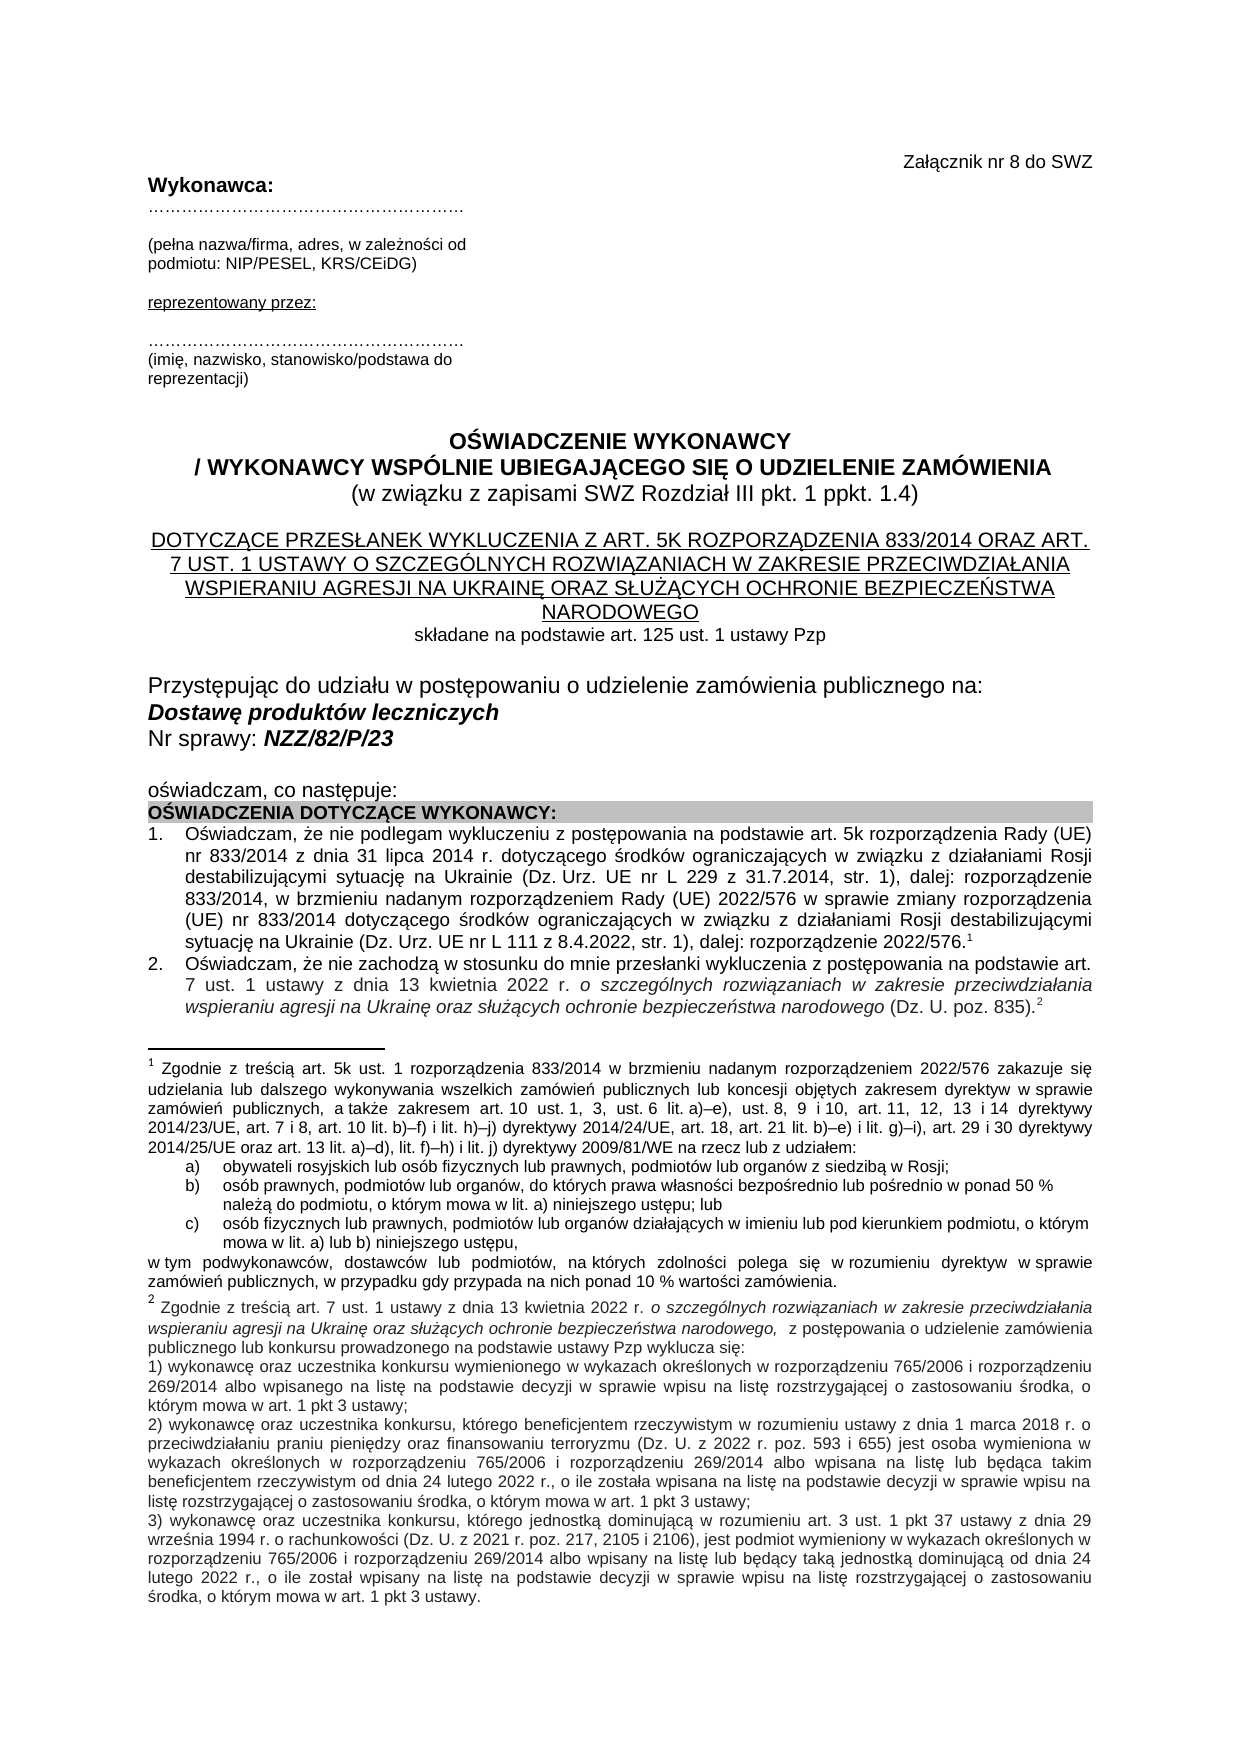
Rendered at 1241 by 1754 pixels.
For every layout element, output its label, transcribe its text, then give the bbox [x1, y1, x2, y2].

text składane na podstawie art. 125 ust. 1 ustawy Pzp [148, 624, 1093, 646]
text ………………………………………………… [148, 197, 472, 216]
text (pełna nazwa/firma, adres, w zależności od podmiotu: NIP/PESEL, KRS/CEiDG) [148, 235, 472, 273]
text OŚWIADCZENIA DOTYCZĄCE WYKONAWCY: [148, 801, 1093, 823]
list Oświadczam, że nie zachodzą w stosunku do mnie przesłanki wykluczenia z postępowania na podstawie art. 7 ust. 1 ustawy z dnia 13 kwietnia 2022 r. o szczególnych rozwiązaniach w zakresie przeciwdziałania wspieraniu agresji na Ukrainę oraz służących ochronie bezpieczeństwa narodowego (Dz. U. poz. 835). [148, 952, 1093, 1017]
text (w związku z zapisami SWZ Rozdział III pkt. 1 ppkt. 1.4) [256, 480, 1013, 507]
title Załącznik nr 8 do SWZ [148, 148, 1093, 173]
text (imię, nazwisko, stanowisko/podstawa do reprezentacji) [148, 350, 472, 388]
text Wykonawca: [148, 173, 1093, 197]
text oświadczam, co następuje: [148, 777, 1093, 801]
text Nr sprawy: NZZ/82/P/23 [148, 725, 1093, 751]
text OŚWIADCZENIE WYKONAWCY [148, 428, 1093, 454]
text Przystępując do udziału w postępowaniu o udzielenie zamówienia publicznego na: Dostawę produktów leczniczych [148, 672, 1093, 725]
text ………………………………………………… [148, 331, 472, 350]
text / WYKONAWCY WSPÓLNIE UBIEGAJĄCEGO SIĘ O UDZIELENIE ZAMÓWIENIA [148, 454, 1093, 480]
text DOTYCZĄCE PRZESŁANEK WYKLUCZENIA Z ART. 5K ROZPORZĄDZENIA 833/2014 ORAZ ART. 7 UST. 1 USTAWY o szczególnych rozwiązaniach w zakresie przeciwdziałania wspieraniu agresji na Ukrainę oraz służących ochronie bezpieczeństwa narodowego [148, 528, 1093, 624]
list Oświadczam, że nie podlegam wykluczeniu z postępowania na podstawie art. 5k rozporządzenia Rady (UE) nr 833/2014 z dnia 31 lipca 2014 r. dotyczącego środków ograniczających w związku z działaniami Rosji destabilizującymi sytuację na Ukrainie (Dz. Urz. UE nr L 229 z 31.7.2014, str. 1), dalej: rozporządzenie 833/2014, w brzmieniu nadanym rozporządzeniem Rady (UE) 2022/576 w sprawie zmiany rozporządzenia (UE) nr 833/2014 dotyczącego środków ograniczających w związku z działaniami Rosji destabilizującymi sytuację na Ukrainie (Dz. Urz. UE nr L 111 z 8.4.2022, str. 1), dalej: rozporządzenie 2022/576. [148, 823, 1093, 952]
text reprezentowany przez: [148, 292, 1093, 312]
